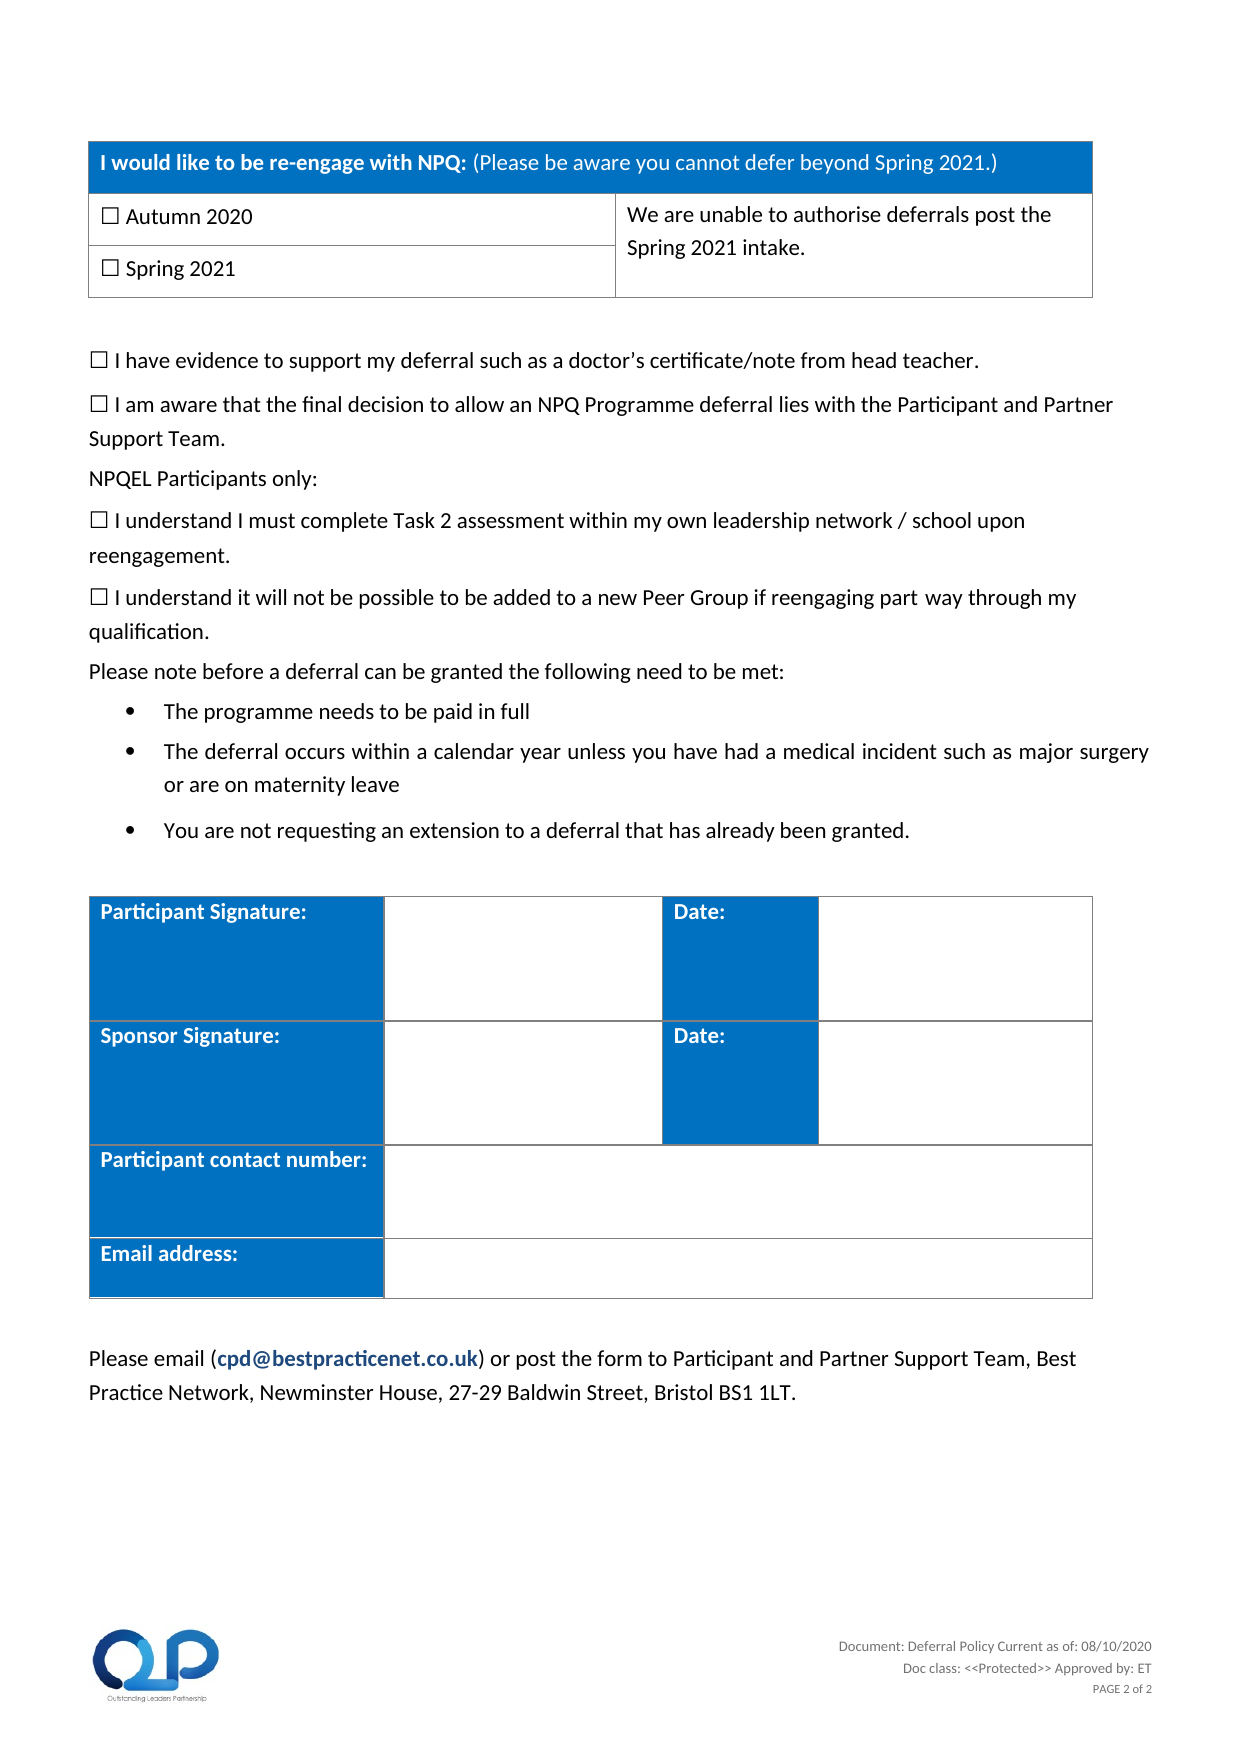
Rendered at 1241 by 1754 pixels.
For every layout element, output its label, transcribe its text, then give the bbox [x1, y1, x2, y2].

table_cell Email address: [90, 1239, 383, 1297]
table_header I would like to be re-engage with NPQ: (Please be aware you cannot defer beyond Spring 2021.) [89, 142, 1092, 193]
table_cell [385, 1022, 662, 1144]
text Please email (cpd@bestpracticenet.co.uk) or post the form to Participant and Partner Support Team, Best Practice Network, Newminster House, 27-29 Baldwin Street, Bristol BS1 1LT. [89, 1344, 1152, 1406]
list The deferral occurs within a calendar year unless you have had a medical incident such as major surgery or are on maternity leave [126, 737, 1152, 798]
table_cell Participant contact number: [90, 1146, 383, 1237]
text I am aware that the final decision to allow an NPQ Programme deferral lies with the Participant and Partner Support Team. [89, 388, 1152, 452]
picture [88, 1624, 222, 1704]
table_cell [385, 1239, 1092, 1297]
table_cell Date: [663, 1022, 818, 1144]
table_cell Autumn 2020 [89, 194, 615, 245]
table_cell [819, 1022, 1092, 1144]
text Please note before a deferral can be granted the following need to be met: [89, 657, 1152, 685]
table_header Participant Signature: [90, 897, 383, 1020]
table_cell We are unable to authorise deferrals post the Spring 2021 intake. [616, 194, 1092, 297]
text I understand it will not be possible to be added to a new Peer Group if reengaging part way through my qualification. [89, 581, 1152, 645]
table_cell Sponsor Signature: [90, 1022, 383, 1144]
table_header [385, 897, 662, 1020]
text NPQEL Participants only: [89, 464, 1152, 492]
list The programme needs to be paid in full [126, 697, 1152, 725]
table_header [819, 897, 1092, 1020]
table_cell [385, 1146, 1092, 1237]
table_cell Spring 2021 [89, 246, 615, 297]
text I understand I must complete Task 2 assessment within my own leadership network / school upon reengagement. [89, 504, 1152, 569]
text I have evidence to support my deferral such as a doctor’s certificate/note from head teacher. [89, 344, 1152, 375]
table_header Date: [663, 897, 818, 1020]
list You are not requesting an extension to a deferral that has already been granted. [126, 816, 1152, 844]
